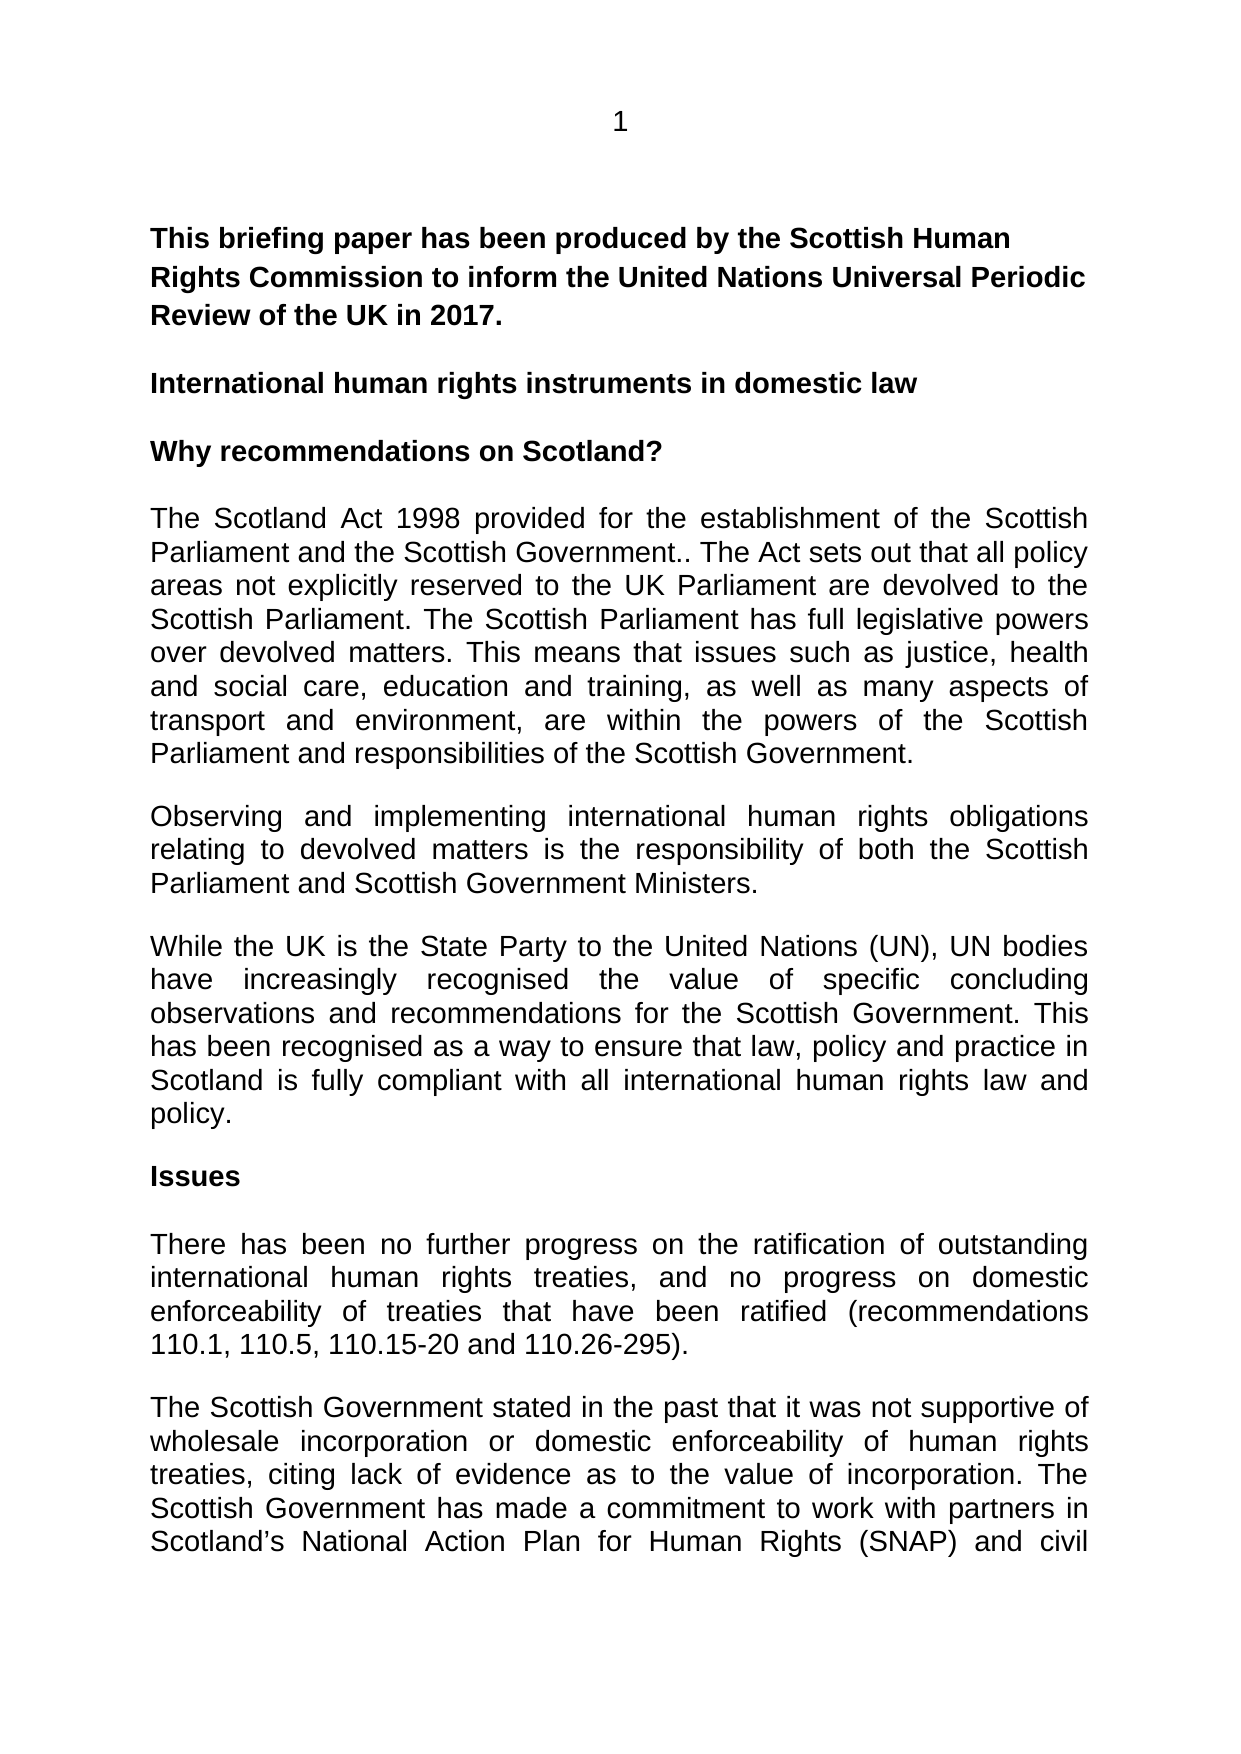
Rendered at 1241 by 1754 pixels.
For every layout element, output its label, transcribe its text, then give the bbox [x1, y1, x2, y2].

subtitle International human rights instruments in domestic law [150, 366, 1090, 399]
text While the UK is the State Party to the United Nations (UN), UN bodies have increasingly recognised the value of specific concluding observations and recommendations for the Scottish Government. This has been recognised as a way to ensure that law, policy and practice in Scotland is fully compliant with all international human rights law and policy. [150, 928, 1090, 1130]
text There has been no further progress on the ratification of outstanding international human rights treaties, and no progress on domestic enforceability of treaties that have been ratified (recommendations 110.1, 110.5, 110.15-20 and 110.26-295). [150, 1227, 1090, 1361]
subtitle Why recommendations on Scotland? [150, 433, 1090, 467]
text The Scotland Act 1998 provided for the establishment of the Scottish Parliament and the Scottish Government.. The Act sets out that all policy areas not explicitly reserved to the UK Parliament are devolved to the Scottish Parliament. The Scottish Parliament has full legislative powers over devolved matters. This means that issues such as justice, health and social care, education and training, as well as many aspects of transport and environment, are within the powers of the Scottish Parliament and responsibilities of the Scottish Government. [150, 501, 1090, 769]
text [150, 1390, 1090, 1558]
text Observing and implementing international human rights obligations relating to devolved matters is the responsibility of both the Scottish Parliament and Scottish Government Ministers. [150, 799, 1090, 899]
subtitle This briefing paper has been produced by the Scottish Human Rights Commission to inform the United Nations Universal Periodic Review of the UK in 2017. [150, 221, 1090, 332]
subtitle Issues [150, 1159, 1090, 1192]
